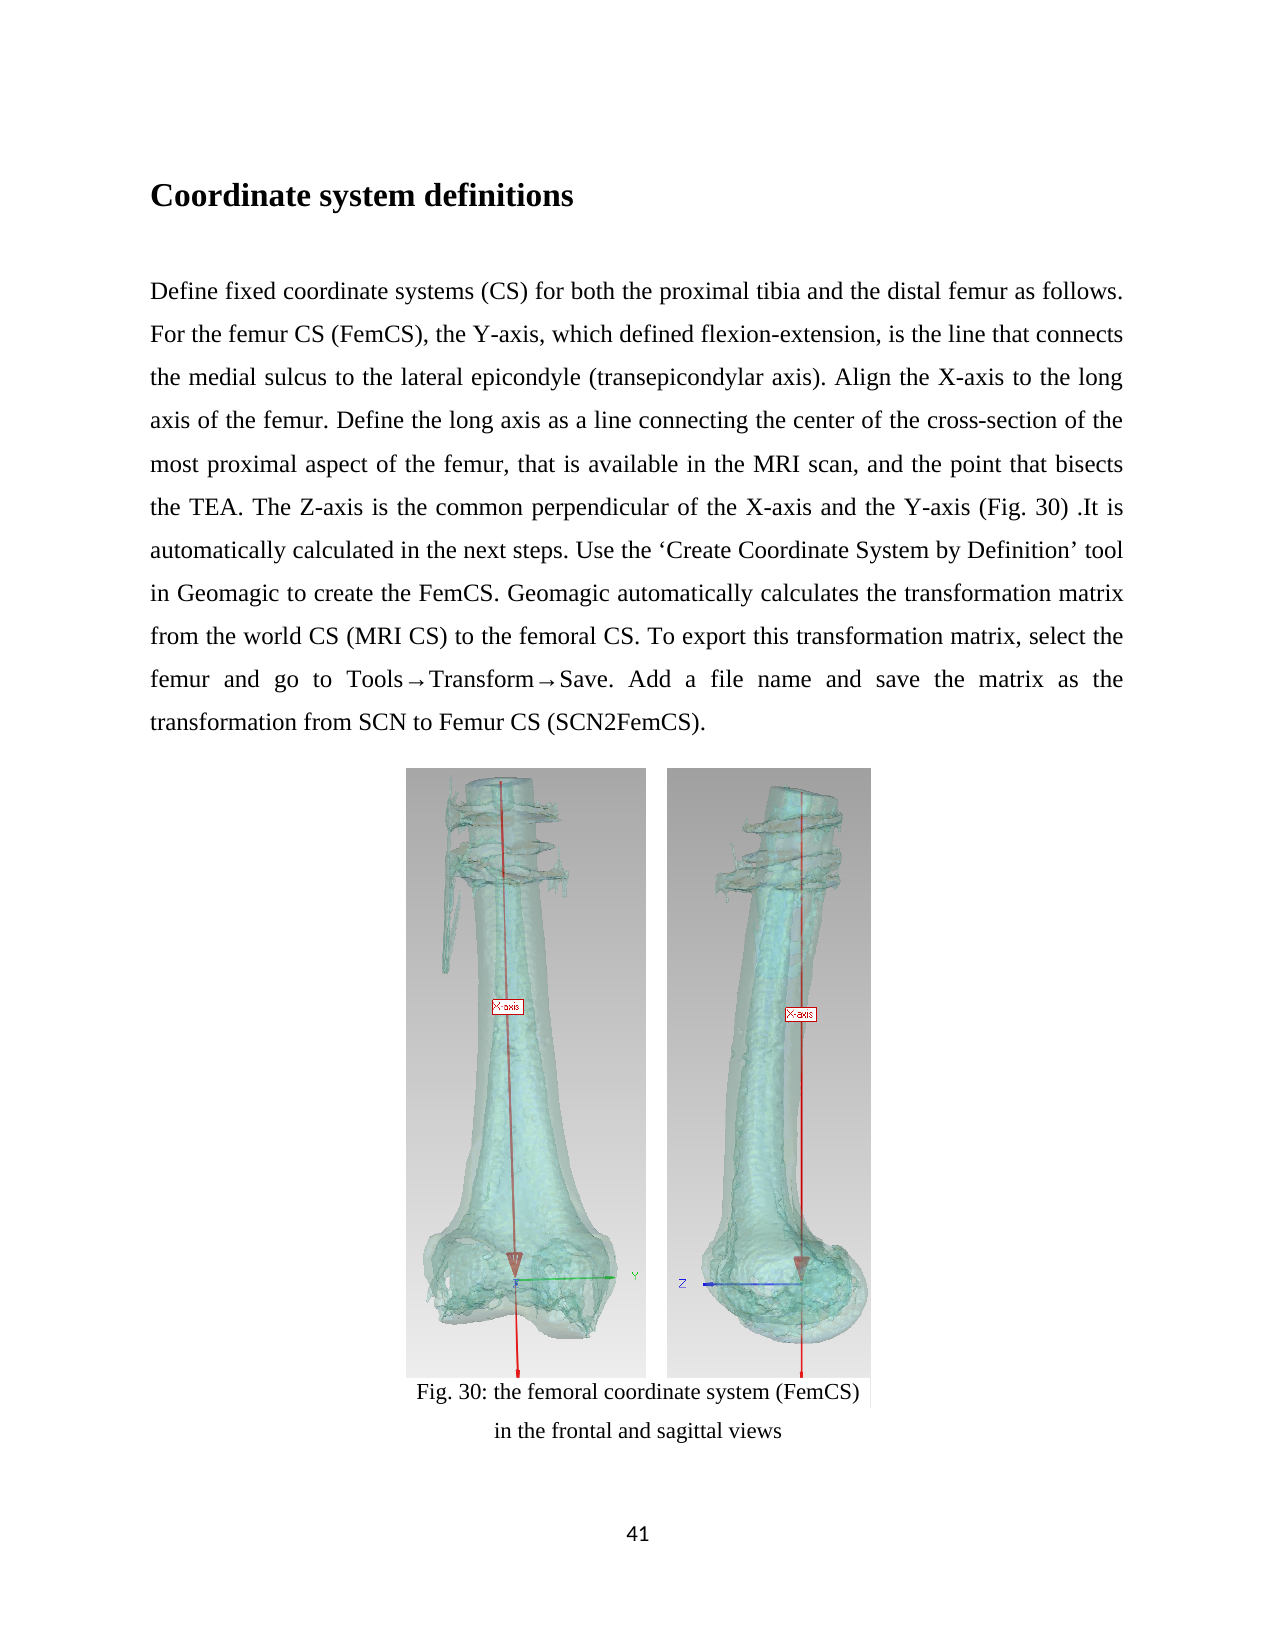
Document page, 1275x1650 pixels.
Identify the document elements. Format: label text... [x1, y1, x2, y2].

subtitle Coordinate system definitions [150, 175, 1125, 213]
picture [406, 768, 646, 1377]
text Define fixed coordinate systems (CS) for both the proximal tibia and the distal femur as follows. For the femur CS (FemCS), the Y-axis, which defined flexion-extension, is the line that connects the medial sulcus to the lateral epicondyle (transepicondylar axis). Align the X-axis to the long axis of the femur. Define the long axis as a line connecting the center of the cross-section of the most proximal aspect of the femur, that is available in the MRI scan, and the point that bisects the TEA. The Z-axis is the common perpendicular of the X-axis and the Y-axis (Fig. 30) .It is automatically calculated in the next steps. Use the ‘Create Coordinate System by Definition’ tool in Geomagic to create the FemCS. Geomagic automatically calculates the transformation matrix from the world CS (MRI CS) to the femoral CS. To export this transformation matrix, select the femur and go to Tools→Transform→Save. Add a file name and save the matrix as the transformation from SCN to Femur CS (SCN2FemCS). [150, 276, 1125, 736]
picture [667, 768, 871, 1408]
